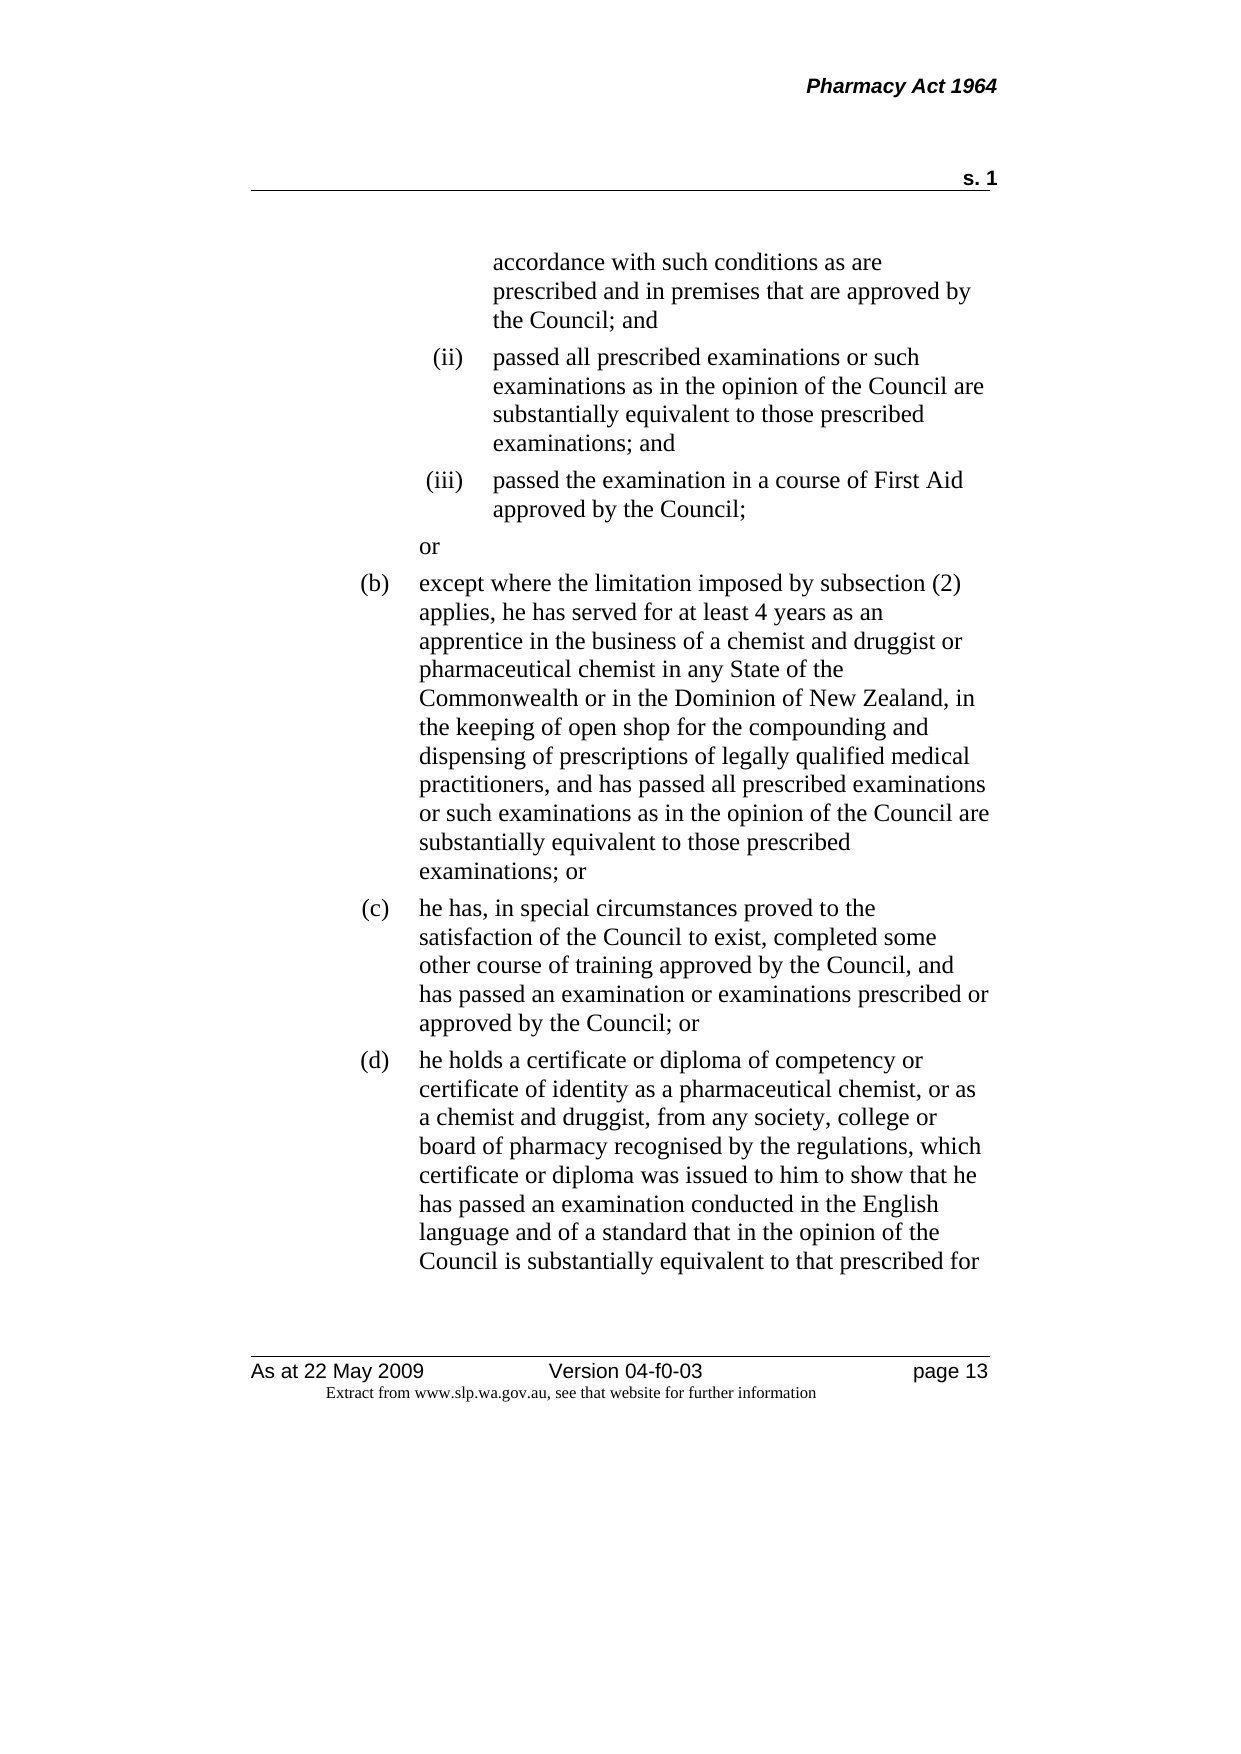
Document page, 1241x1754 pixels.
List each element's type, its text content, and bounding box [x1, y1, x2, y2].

text (ii) passed all prescribed examinations or such examinations as in the opinion of the Council are substantially equivalent to those prescribed examinations; and [251, 342, 990, 457]
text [251, 1045, 990, 1275]
text (iii) passed the examination in a course of First Aid approved by the Council; [251, 465, 990, 523]
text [251, 247, 990, 334]
text or [251, 531, 990, 560]
text (c) he has, in special circumstances proved to the satisfaction of the Council to exist, completed some other course of training approved by the Council, and has passed an examination or examinations prescribed or approved by the Council; or [251, 893, 990, 1037]
text (b) except where the limitation imposed by subsection (2) applies, he has served for at least 4 years as an apprentice in the business of a chemist and druggist or pharmaceutical chemist in any State of the Commonwealth or in the Dominion of New Zealand, in the keeping of open shop for the compounding and dispensing of prescriptions of legally qualified medical practitioners, and has passed all prescribed examinations or such examinations as in the opinion of the Council are substantially equivalent to those prescribed examinations; or [251, 568, 990, 884]
